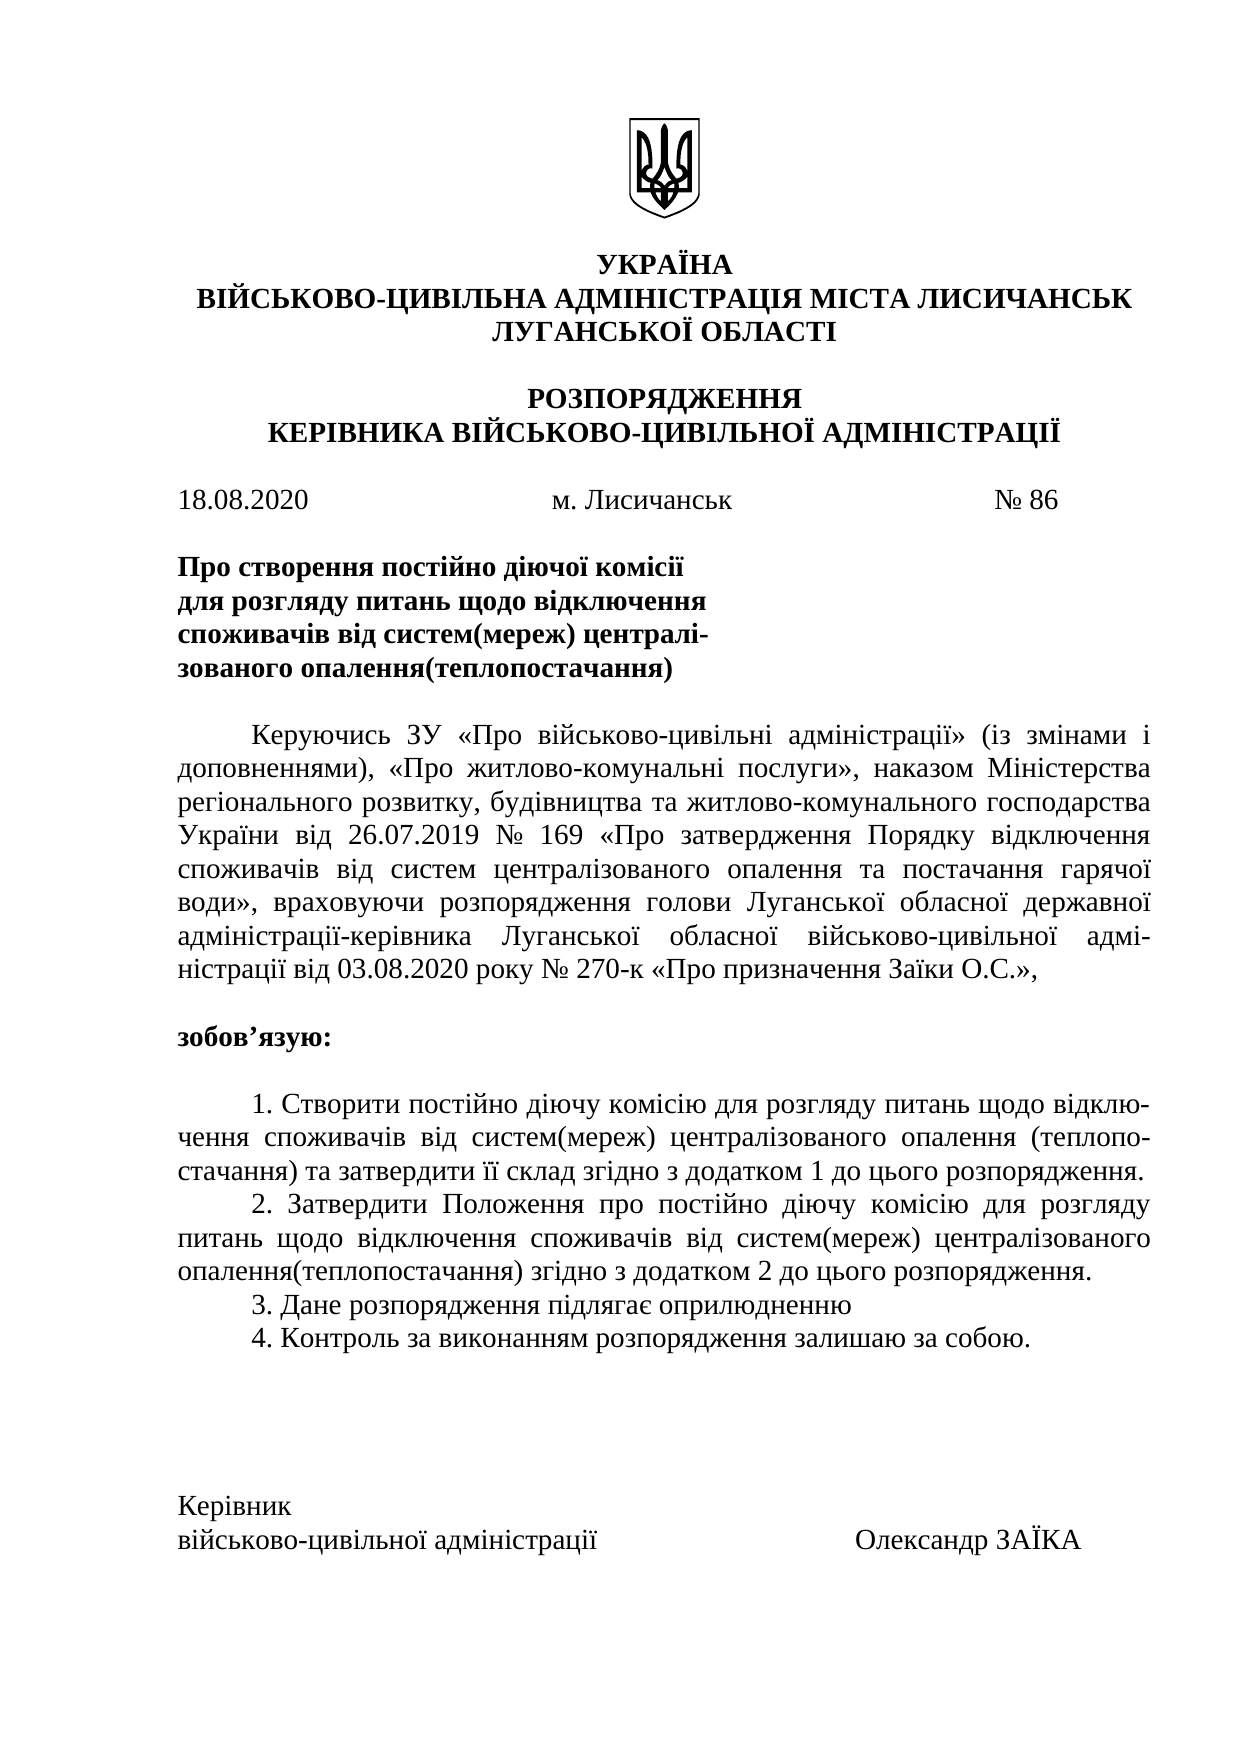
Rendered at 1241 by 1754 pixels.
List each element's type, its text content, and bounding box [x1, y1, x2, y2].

text ЛУГАНСЬКОЇ ОБЛАСТІ [177, 314, 1152, 348]
text 1. Створити постійно діючу комісію для розгляду питань щодо відклю-чення споживачів від систем(мереж) централізованого опалення (теплопо-стачання) та затвердити її склад згідно з додатком 1 до цього розпорядження. [177, 1086, 1152, 1186]
text для розгляду питань щодо відключення [177, 583, 1152, 616]
text УКРАЇНА [177, 247, 1152, 281]
text споживачів від систем(мереж) централі- [177, 616, 1152, 650]
text 2. Затвердити Положення про постійно діючу комісію для розгляду питань щодо відключення споживачів від систем(мереж) централізованого опалення(теплопостачання) згідно з додатком 2 до цього розпорядження. [177, 1186, 1152, 1287]
text 3. Дане розпорядження підлягає оприлюдненню [177, 1287, 1152, 1321]
text КЕРІВНИКА ВІЙСЬКОВО-ЦИВІЛЬНОЇ АДМІНІСТРАЦІЇ [177, 415, 1152, 448]
text 4. Контроль за виконанням розпорядження залишаю за собою. [177, 1321, 1152, 1354]
text Про створення постійно діючої комісії [177, 549, 1152, 583]
text РОЗПОРЯДЖЕННЯ [177, 381, 1152, 415]
text Керівник [177, 1488, 1152, 1522]
text зованого опалення(теплопостачання) [177, 650, 1152, 683]
text зобов’язую: [177, 1019, 1152, 1052]
text ВІЙСЬКОВО-ЦИВІЛЬНА АДМІНІСТРАЦІЯ МІСТА ЛИСИЧАНСЬК [177, 281, 1152, 314]
text Керуючись ЗУ «Про військово-цивільні адміністрації» (із змінами і доповненнями), «Про житлово-комунальні послуги», наказом Міністерства регіонального розвитку, будівництва та житлово-комунального господарства України від 26.07.2019 № 169 «Про затвердження Порядку відключення споживачів від систем централізованого опалення та постачання гарячої води», враховуючи розпорядження голови Луганської обласної державної адміністрації-керівника Луганської обласної військово-цивільної адмі-ністрації від 03.08.2020 року № 270-к «Про призначення Заїки О.С.», [177, 717, 1152, 985]
text військово-цивільної адміністрації Олександр ЗАЇКА [177, 1522, 1152, 1555]
text 18.08.2020 м. Лисичанськ № 86 [177, 482, 1152, 516]
